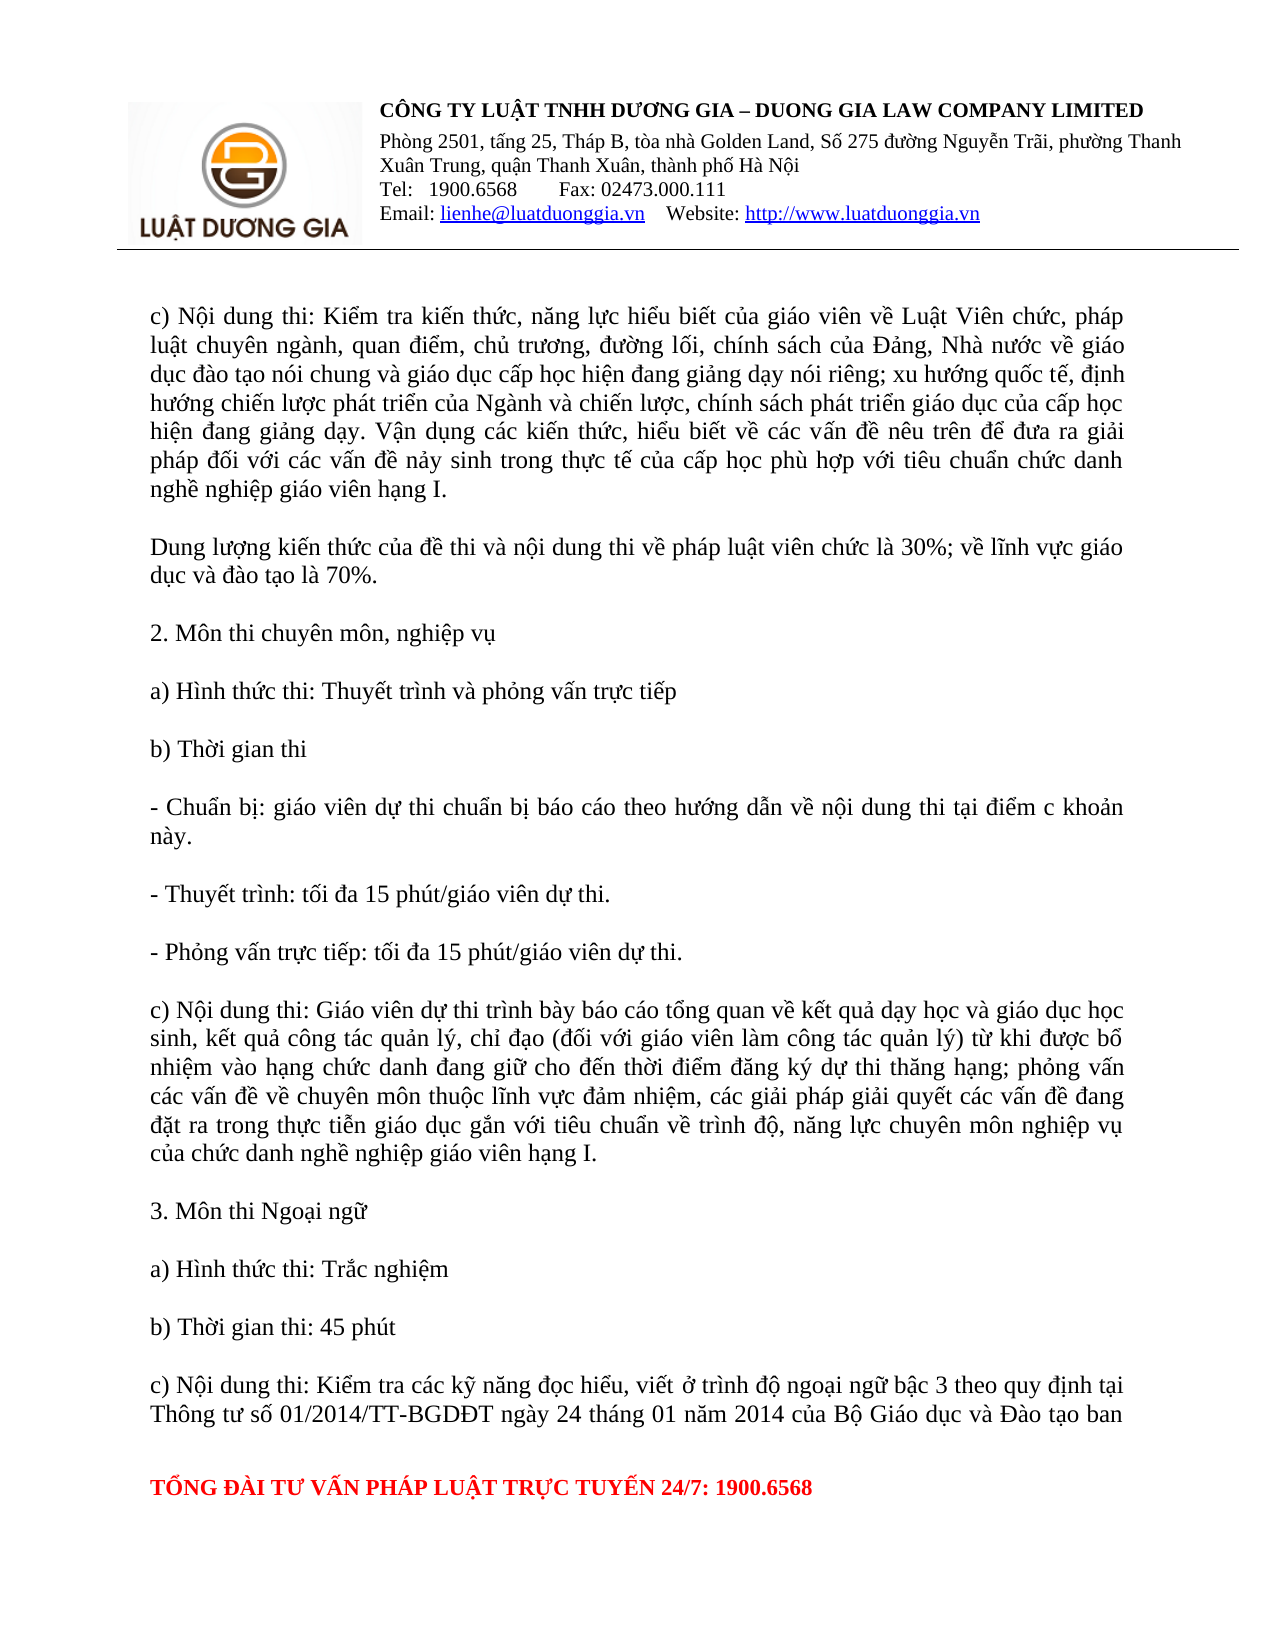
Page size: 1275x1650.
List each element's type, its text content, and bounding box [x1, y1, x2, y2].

text 2. Môn thi chuyên môn, nghiệp vụ [150, 618, 1125, 647]
text Dung lượng kiến thức của đề thi và nội dung thi về pháp luật viên chức là 30%; về lĩnh vực giáo dục và đào tạo là 70%. [150, 532, 1125, 589]
text - Thuyết trình: tối đa 15 phút/giáo viên dự thi. [150, 879, 1125, 908]
text b) Thời gian thi [150, 734, 1125, 763]
text c) Nội dung thi: Kiểm tra kiến thức, năng lực hiểu biết của giáo viên về Luật Viên chức, pháp luật chuyên ngành, quan điểm, chủ trương, đường lối, chính sách của Đảng, Nhà nước về giáo dục đào tạo nói chung và giáo dục cấp học hiện đang giảng dạy nói riêng; xu hướng quốc tế, định hướng chiến lược phát triển của Ngành và chiến lược, chính sách phát triển giáo dục của cấp học hiện đang giảng dạy. Vận dụng các kiến thức, hiểu biết về các vấn đề nêu trên để đưa ra giải pháp đối với các vấn đề nảy sinh trong thực tế của cấp học phù hợp với tiêu chuẩn chức danh nghề nghiệp giáo viên hạng I. [150, 301, 1125, 503]
text - Chuẩn bị: giáo viên dự thi chuẩn bị báo cáo theo hướng dẫn về nội dung thi tại điểm c khoản này. [150, 792, 1125, 850]
text c) Nội dung thi: Giáo viên dự thi trình bày báo cáo tổng quan về kết quả dạy học và giáo dục học sinh, kết quả công tác quản lý, chỉ đạo (đối với giáo viên làm công tác quản lý) từ khi được bổ nhiệm vào hạng chức danh đang giữ cho đến thời điểm đăng ký dự thi thăng hạng; phỏng vấn các vấn đề về chuyên môn thuộc lĩnh vực đảm nhiệm, các giải pháp giải quyết các vấn đề đang đặt ra trong thực tiễn giáo dục gắn với tiêu chuẩn về trình độ, năng lực chuyên môn nghiệp vụ của chức danh nghề nghiệp giáo viên hạng I. [150, 995, 1125, 1167]
text a) Hình thức thi: Thuyết trình và phỏng vấn trực tiếp [150, 676, 1125, 705]
text 3. Môn thi Ngoại ngữ [150, 1196, 1125, 1225]
text b) Thời gian thi: 45 phút [150, 1312, 1125, 1341]
picture [128, 102, 363, 245]
text - Phỏng vấn trực tiếp: tối đa 15 phút/giáo viên dự thi. [150, 937, 1125, 966]
text a) Hình thức thi: Trắc nghiệm [150, 1254, 1125, 1283]
